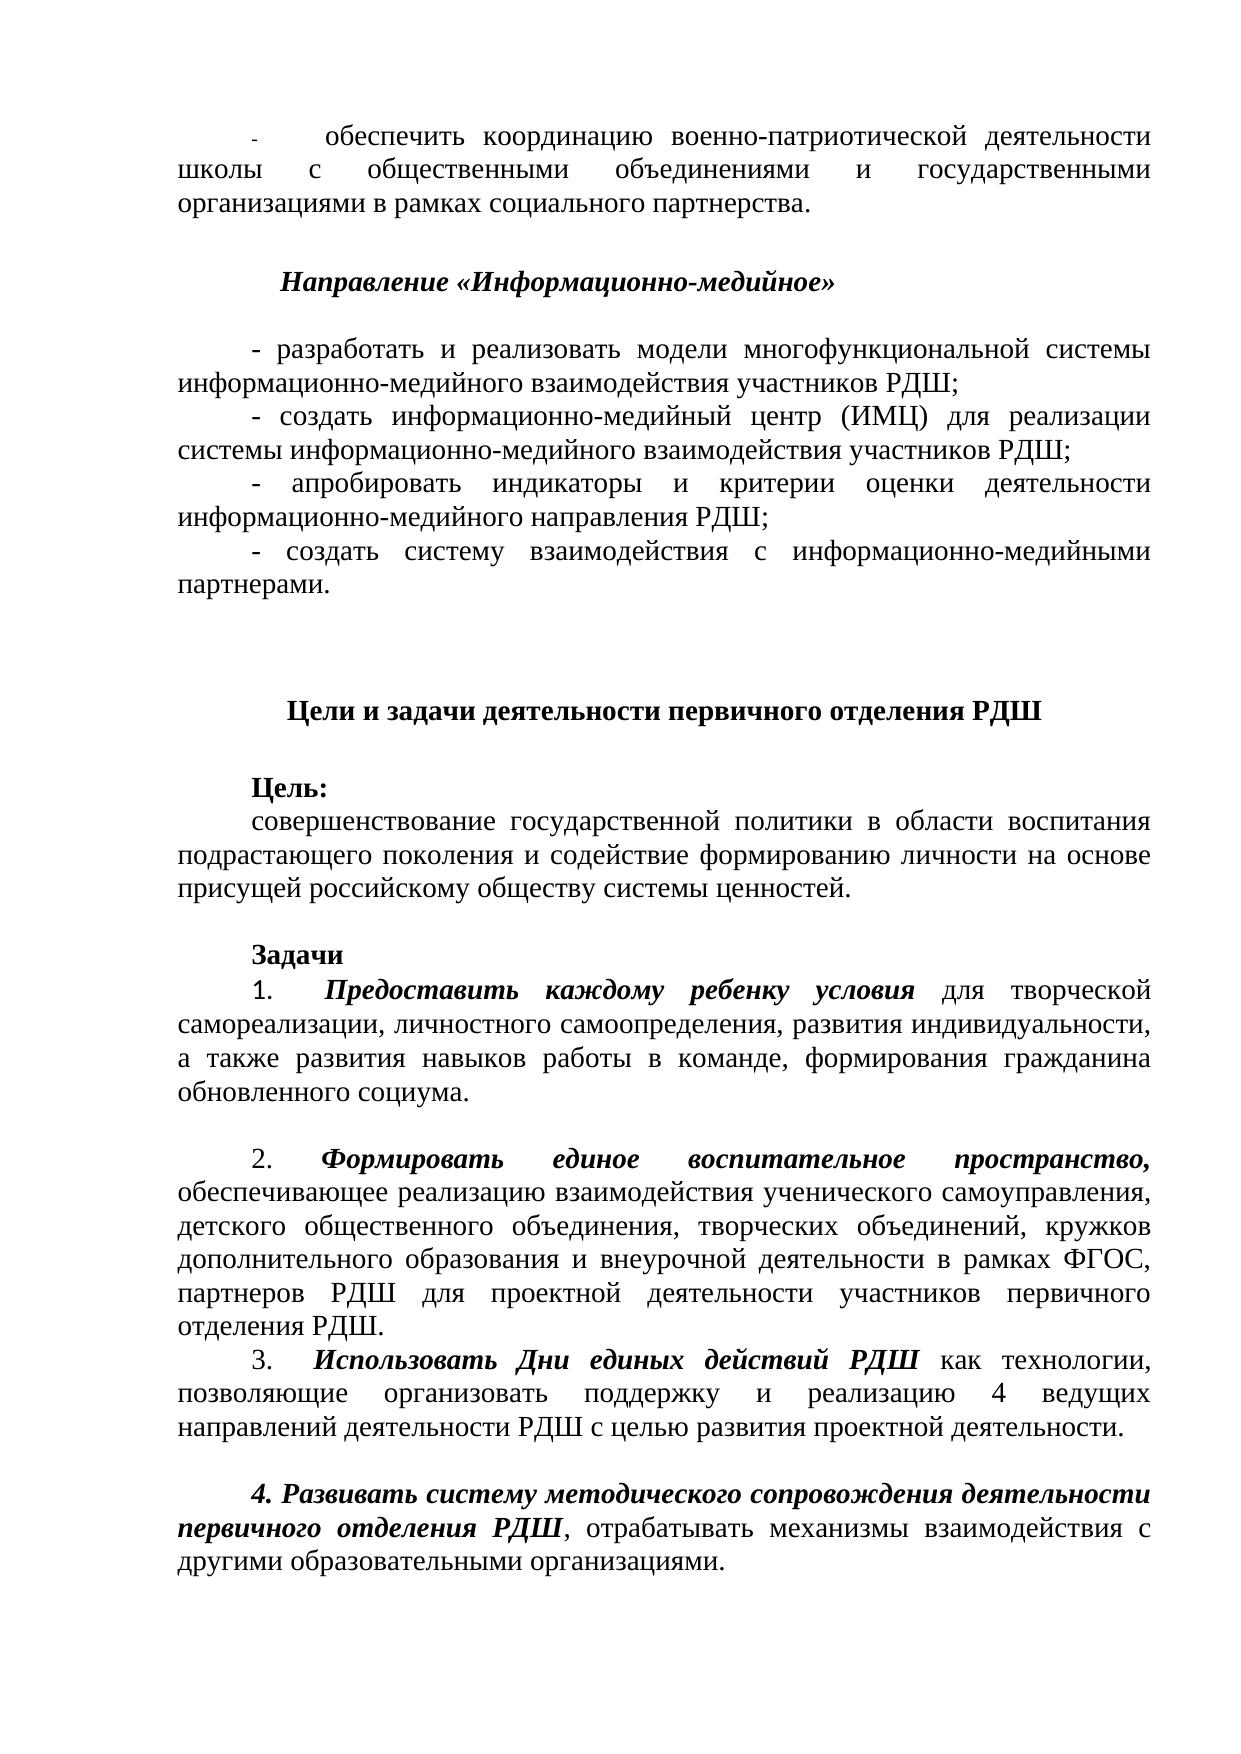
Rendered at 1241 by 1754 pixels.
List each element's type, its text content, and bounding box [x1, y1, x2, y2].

text 4. Развивать систему методического сопровождения деятельности первичного отделения РДШ, отрабатывать механизмы взаимодействия с другими образовательными организациями. [177, 1476, 1152, 1577]
list обеспечить координацию военно-патриотической деятельности школы с общественными объединениями и государственными организациями в рамках социального партнерства. [177, 118, 1152, 219]
text 1. Предоставить каждому ребенку условия для творческой самореализации, личностного самоопределения, развития индивидуальности, а также развития навыков работы в команде, формирования гражданина обновленного социума. [177, 971, 1152, 1107]
text 3. Использовать Дни единых действий РДШ как технологии, позволяющие организовать поддержку и реализацию 4 ведущих направлений деятельности РДШ с целью развития проектной деятельности. [177, 1342, 1152, 1443]
text совершенствование государственной политики в области воспитания подрастающего поколения и содействие формированию личности на основе присущей российскому обществу системы ценностей. [177, 803, 1152, 904]
text - апробировать индикаторы и критерии оценки деятельности информационно-медийного направления РДШ; [177, 466, 1152, 533]
text Цель: [177, 770, 1152, 803]
text - создать систему взаимодействия с информационно-медийными партнерами. [177, 533, 1152, 600]
text Задачи [177, 937, 1152, 971]
text - разработать и реализовать модели многофункциональной системы информационно-медийного взаимодействия участников РДШ; [177, 331, 1152, 398]
text 2. Формировать единое воспитательное пространство, обеспечивающее реализацию взаимодействия ученического самоуправления, детского общественного объединения, творческих объединений, кружков дополнительного образования и внеурочной деятельности в рамках ФГОС, партнеров РДШ для проектной деятельности участников первичного отделения РДШ. [177, 1141, 1152, 1342]
text Направление «Информационно-медийное» [177, 264, 1152, 298]
text Цели и задачи деятельности первичного отделения РДШ [177, 693, 1152, 726]
text - создать информационно-медийный центр (ИМЦ) для реализации системы информационно-медийного взаимодействия участников РДШ; [177, 398, 1152, 466]
